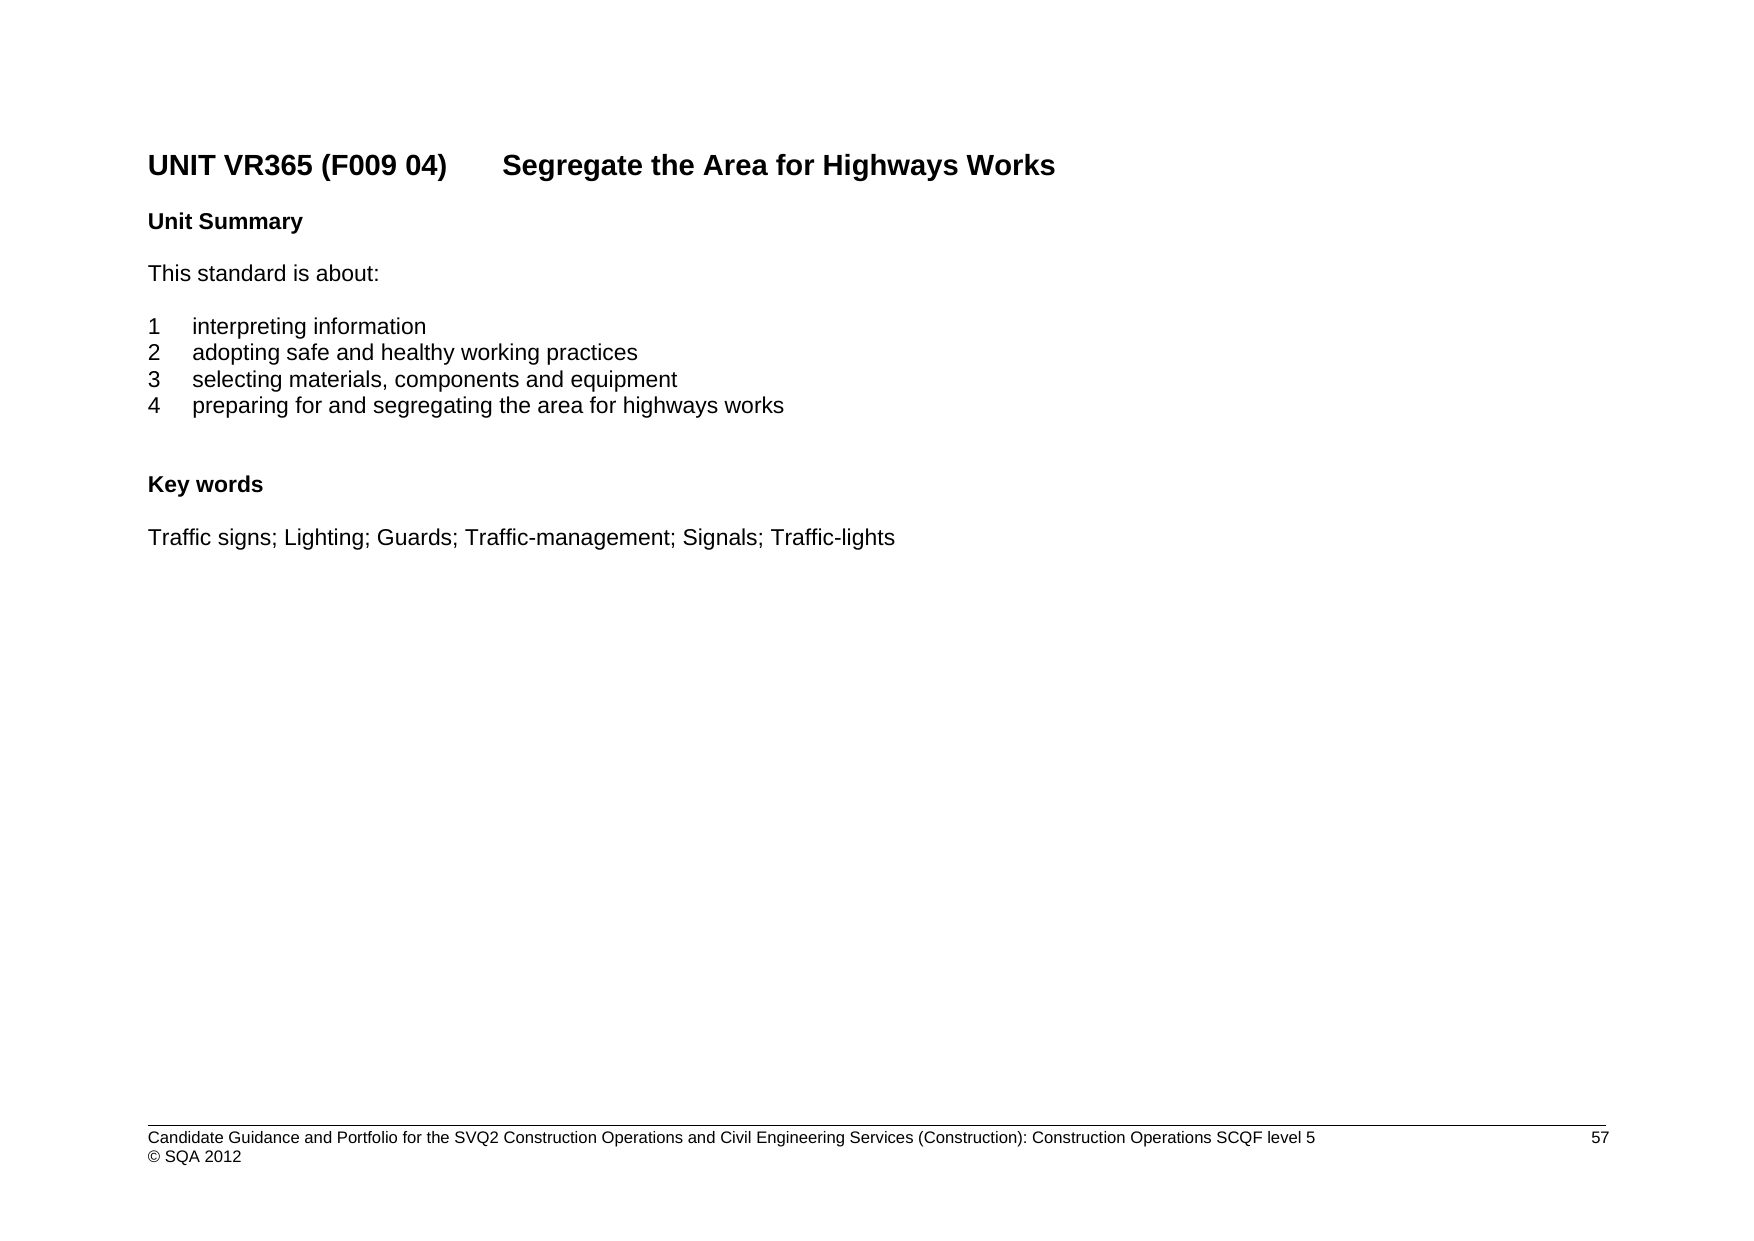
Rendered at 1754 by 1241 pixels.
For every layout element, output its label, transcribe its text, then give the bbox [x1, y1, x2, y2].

text 2 adopting safe and healthy working practices [148, 339, 1606, 366]
text Unit Summary [148, 208, 1606, 234]
text 3 selecting materials, components and equipment [148, 366, 1606, 392]
text This standard is about: [148, 260, 1606, 287]
text Key words [148, 471, 1606, 497]
text UNIT VR365 (F009 04) Segregate the Area for Highways Works [148, 148, 1606, 181]
text Traffic signs; Lighting; Guards; Traffic-management; Signals; Traffic-lights [148, 524, 1606, 550]
text 4 preparing for and segregating the area for highways works [148, 392, 1606, 418]
text 1 interpreting information [148, 313, 1606, 339]
